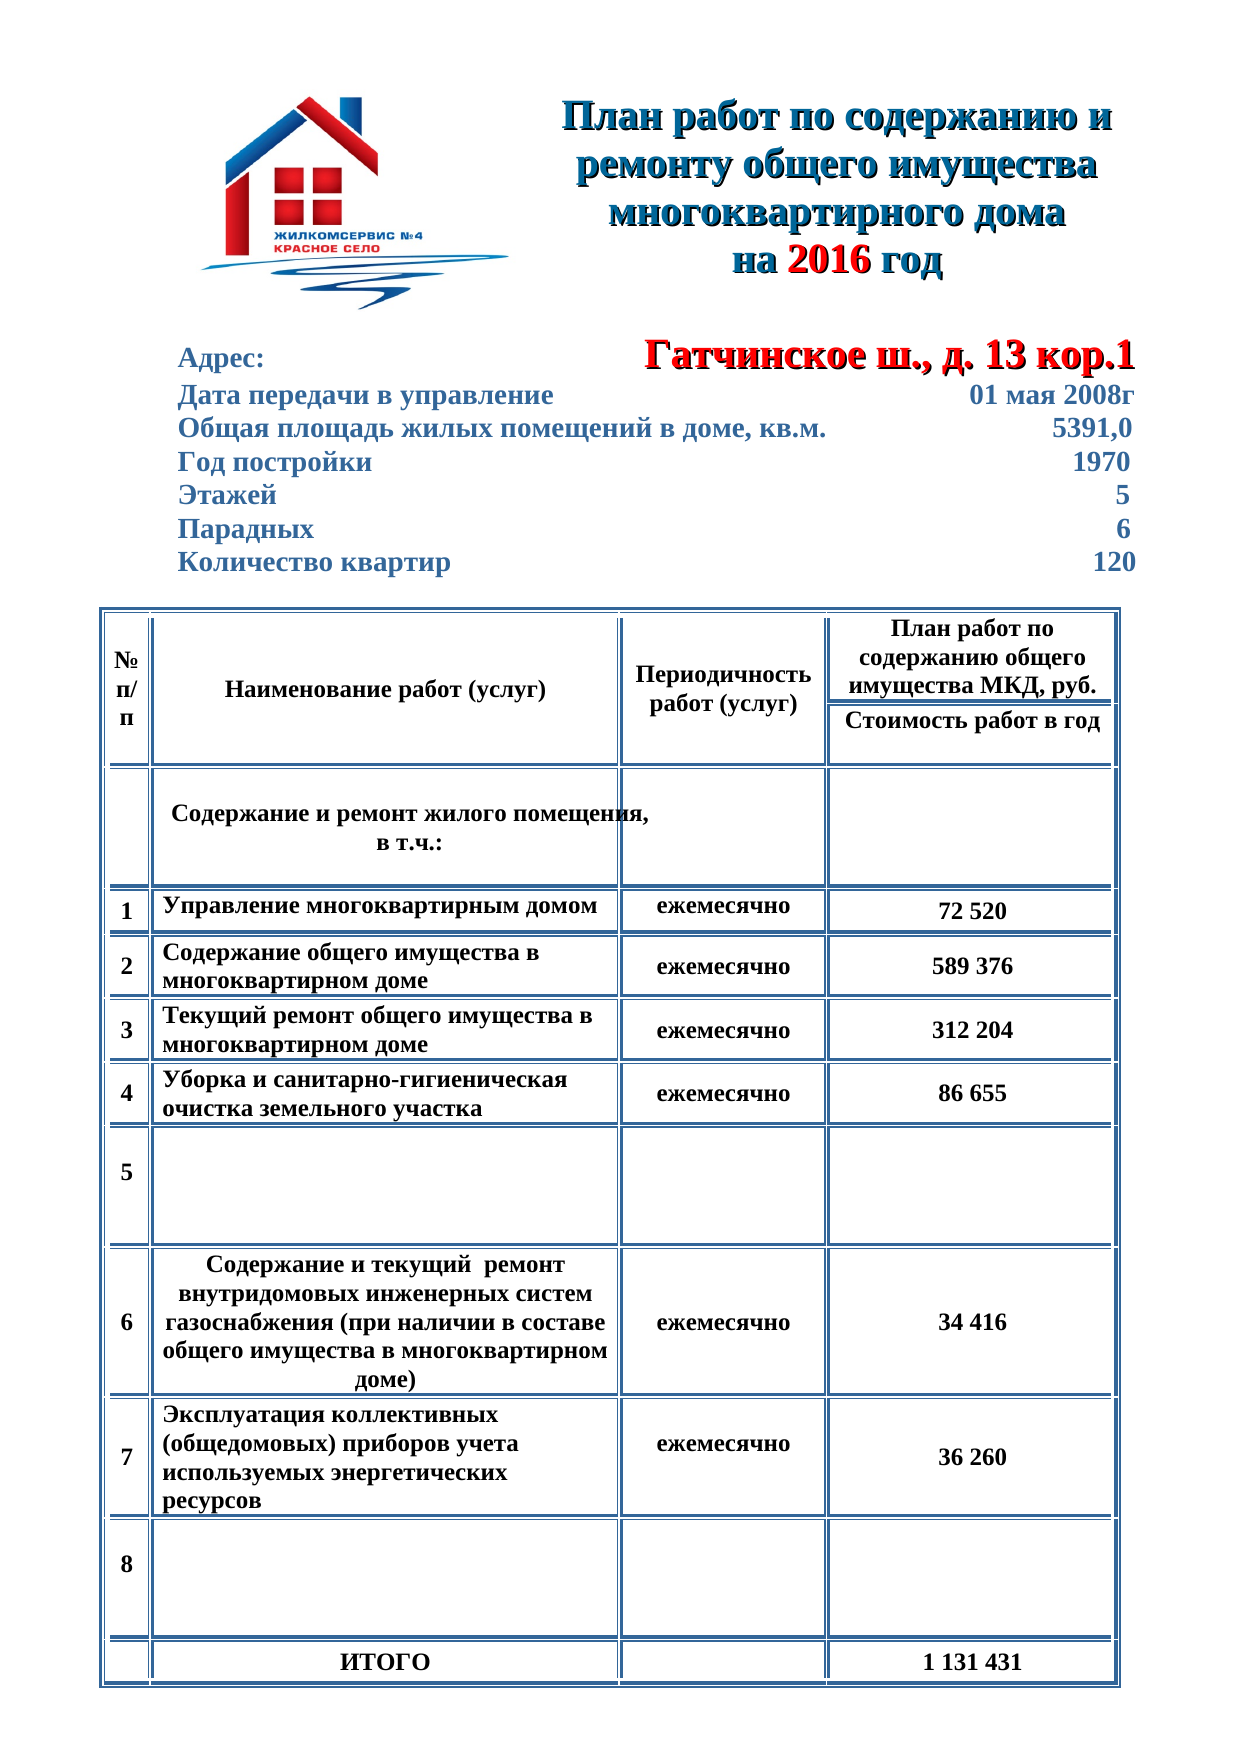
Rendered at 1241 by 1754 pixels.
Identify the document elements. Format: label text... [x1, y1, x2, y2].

table_cell ежемесячно [623, 891, 824, 930]
table_cell 8 [102, 1514, 151, 1635]
table_header Наименование работ (услуг) [151, 610, 620, 763]
table_header № п/п [102, 610, 151, 763]
table_cell 36 260 [827, 1393, 1117, 1514]
table_cell Содержание и ремонт жилого помещения, в т.ч.: [154, 769, 617, 884]
text Год постройки 1970 [177, 444, 1152, 477]
table_cell Содержание и текущий ремонт внутридомовых инженерных систем газоснабжения (при наличии в составе общего имущества в многоквартирном доме) [154, 1249, 617, 1393]
table_cell ежемесячно [623, 1000, 824, 1058]
table_cell ежемесячно [623, 1399, 824, 1514]
text Этажей 5 [177, 477, 1152, 511]
table_cell [827, 763, 1117, 884]
table_cell Управление многоквартирным домом [154, 891, 617, 930]
table_cell Текущий ремонт общего имущества в многоквартирном доме [154, 1000, 617, 1058]
text Общая площадь жилых помещений в доме, кв.м. 5391,0 [177, 410, 1152, 444]
table_cell Стоимость работ в год [827, 699, 1117, 763]
table_header Периодичность работ (услуг) [620, 610, 827, 763]
table_cell Эксплуатация коллективных (общедомовых) приборов учета используемых энергетических ресурсов [154, 1399, 617, 1514]
table_cell 5 [102, 1122, 151, 1243]
table_cell [827, 1514, 1117, 1635]
table_cell [827, 1122, 1117, 1243]
table_cell 34 416 [827, 1243, 1117, 1393]
text Адрес: Гатчинское ш., д. 13 кор.1 [177, 329, 1152, 377]
table_cell [623, 1128, 824, 1243]
table_cell 3 [102, 994, 151, 1058]
table_cell 1 131 431 [827, 1635, 1117, 1681]
table_cell 72 520 [827, 884, 1117, 930]
table_cell 86 655 [827, 1058, 1117, 1122]
picture [177, 89, 521, 312]
table_cell 312 204 [827, 994, 1117, 1058]
table_cell 6 [102, 1243, 151, 1393]
table_cell Уборка и санитарно-гигиеническая очистка земельного участка [154, 1064, 617, 1122]
table_cell ежемесячно [623, 937, 824, 994]
table_cell [620, 1635, 827, 1681]
table_cell 589 376 [827, 930, 1117, 994]
table_cell [102, 763, 151, 884]
text План работ по содержанию и ремонту общего имущества многоквартирного дома [521, 89, 1152, 233]
text Парадных 6 [177, 511, 1152, 544]
table_cell [154, 1128, 617, 1243]
table_cell 4 [102, 1058, 151, 1122]
table_cell ежемесячно [623, 1064, 824, 1122]
table_cell ежемесячно [623, 1249, 824, 1393]
table_cell 7 [102, 1393, 151, 1514]
table_cell [623, 769, 824, 884]
table_cell Содержание общего имущества в многоквартирном доме [154, 937, 617, 994]
text Количество квартир 120 [177, 544, 1152, 578]
table_cell 2 [102, 930, 151, 994]
table_cell [623, 1520, 824, 1635]
table_cell ИТОГО [151, 1635, 620, 1681]
table_cell [102, 1635, 151, 1681]
table_header План работ по содержанию общего имущества МКД, руб. [827, 613, 1114, 699]
text Дата передачи в управление 01 мая 2008г [177, 377, 1152, 410]
table_cell 1 [102, 884, 151, 930]
table_cell [154, 1520, 617, 1635]
text на 2016 год [521, 233, 1152, 281]
